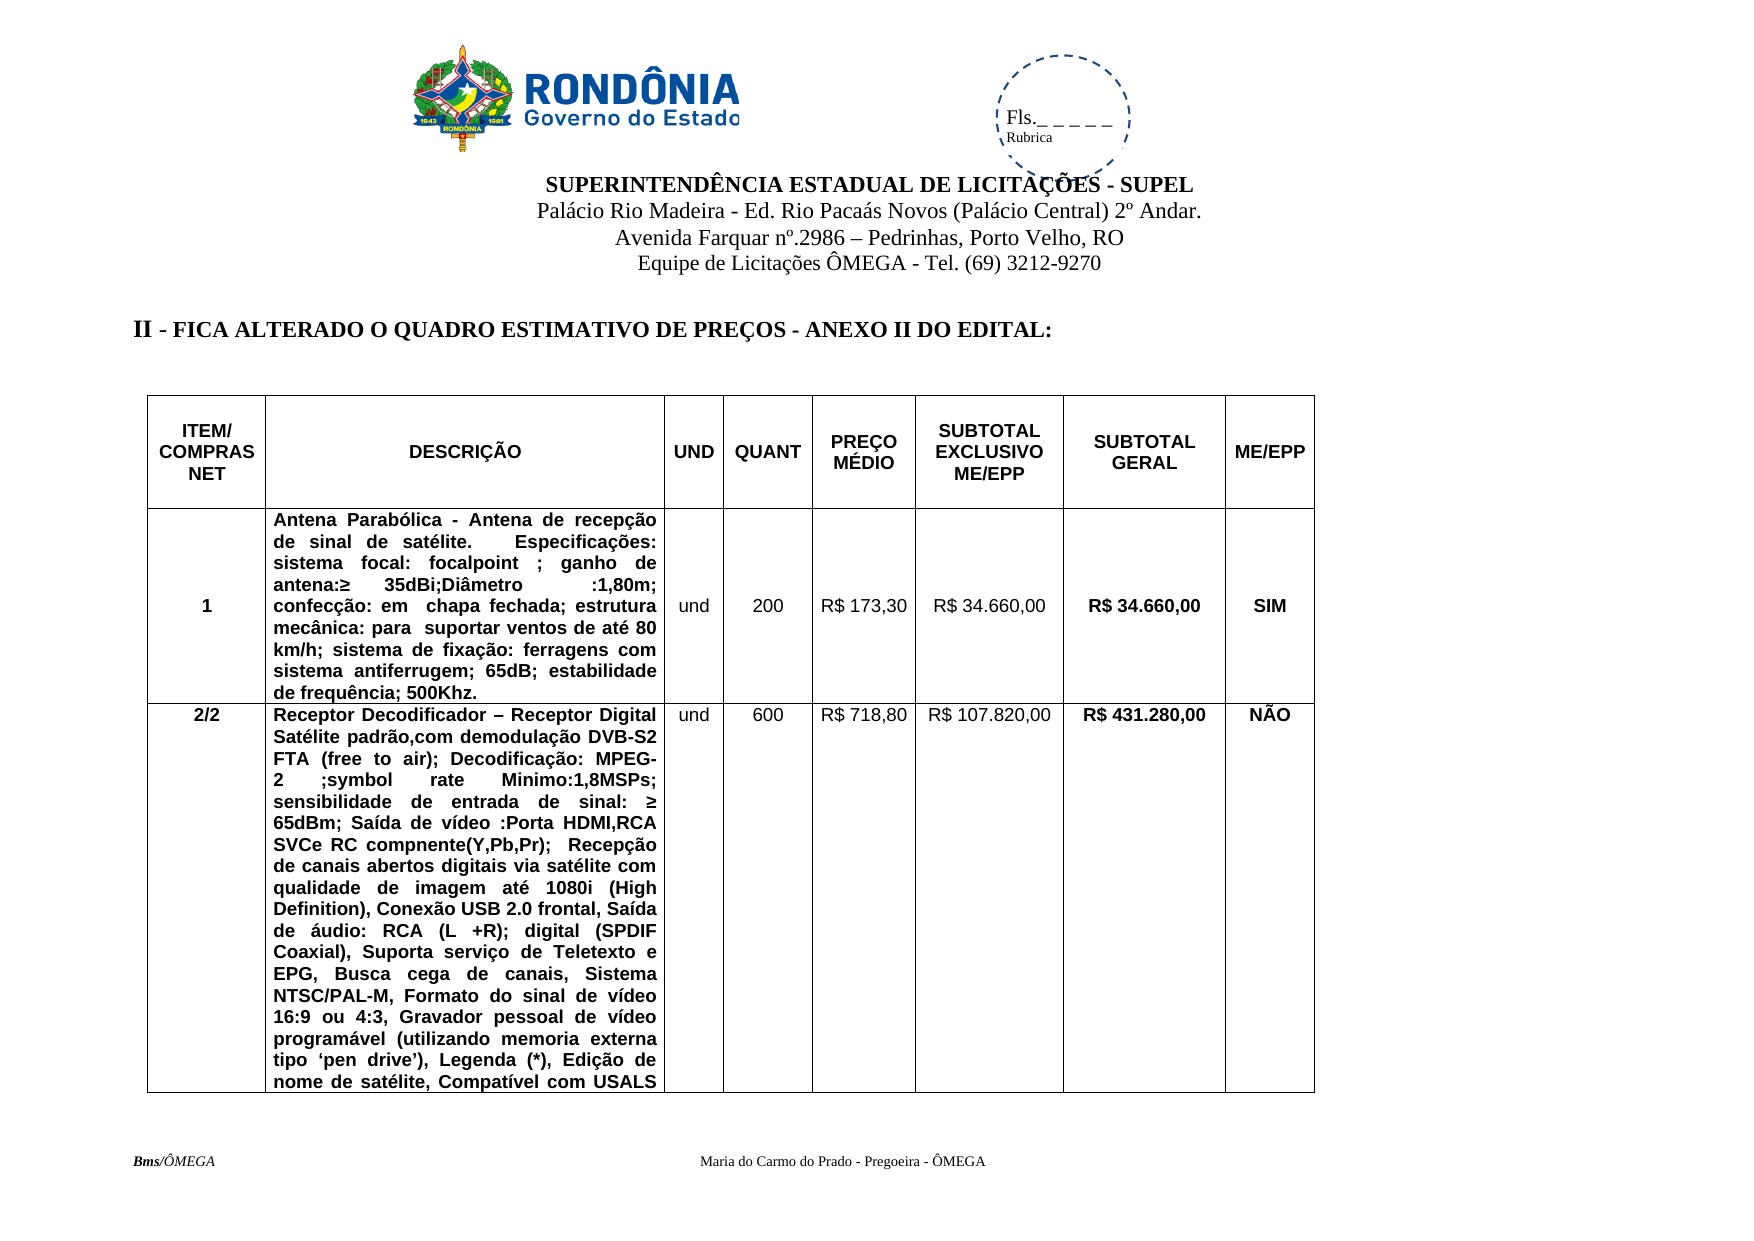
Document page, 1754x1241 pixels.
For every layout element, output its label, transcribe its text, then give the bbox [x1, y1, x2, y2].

table_cell 2/2 [148, 704, 265, 1092]
table_header UND [665, 396, 723, 508]
table_cell SIM [1226, 509, 1314, 703]
table_cell R$ 34.660,00 [916, 509, 1063, 703]
table_cell R$ 718,80 [813, 704, 915, 1092]
table_cell und [665, 704, 723, 1092]
table_cell R$ 34.660,00 [1064, 509, 1225, 703]
table_cell 600 [724, 704, 812, 1092]
text II - FICA ALTERADO O QUADRO ESTIMATIVO DE PREÇOS - ANEXO II DO EDITAL: [133, 314, 1606, 343]
table_cell R$ 173,30 [813, 509, 915, 703]
table_header ITEM/COMPRASNET [148, 396, 265, 508]
table_header DESCRIÇÃO [266, 396, 664, 508]
picture [412, 44, 740, 152]
table_cell R$ 431.280,00 [1064, 704, 1225, 1092]
table_header PREÇO MÉDIO [813, 396, 915, 508]
table_cell 1 [148, 509, 265, 703]
table_header SUBTOTAL GERAL [1064, 396, 1225, 508]
table_cell R$ 107.820,00 [916, 704, 1063, 1092]
table_cell 200 [724, 509, 812, 703]
table_header ME/EPP [1226, 396, 1314, 508]
table_cell NÃO [1226, 704, 1314, 1092]
table_cell Antena Parabólica - Antena de recepção de sinal de satélite. Especificações: sistema focal: focalpoint ; ganho de antena:≥ 35dBi;Diâmetro :1,80m; confecção: em chapa fechada; estrutura mecânica: para suportar ventos de até 80 km/h; sistema de fixação: ferragens com sistema antiferrugem; 65dB; estabilidade de frequência; 500Khz. [266, 509, 664, 703]
table_header QUANT [724, 396, 812, 508]
table_header SUBTOTAL EXCLUSIVO ME/EPP [916, 396, 1063, 508]
table_cell und [665, 509, 723, 703]
